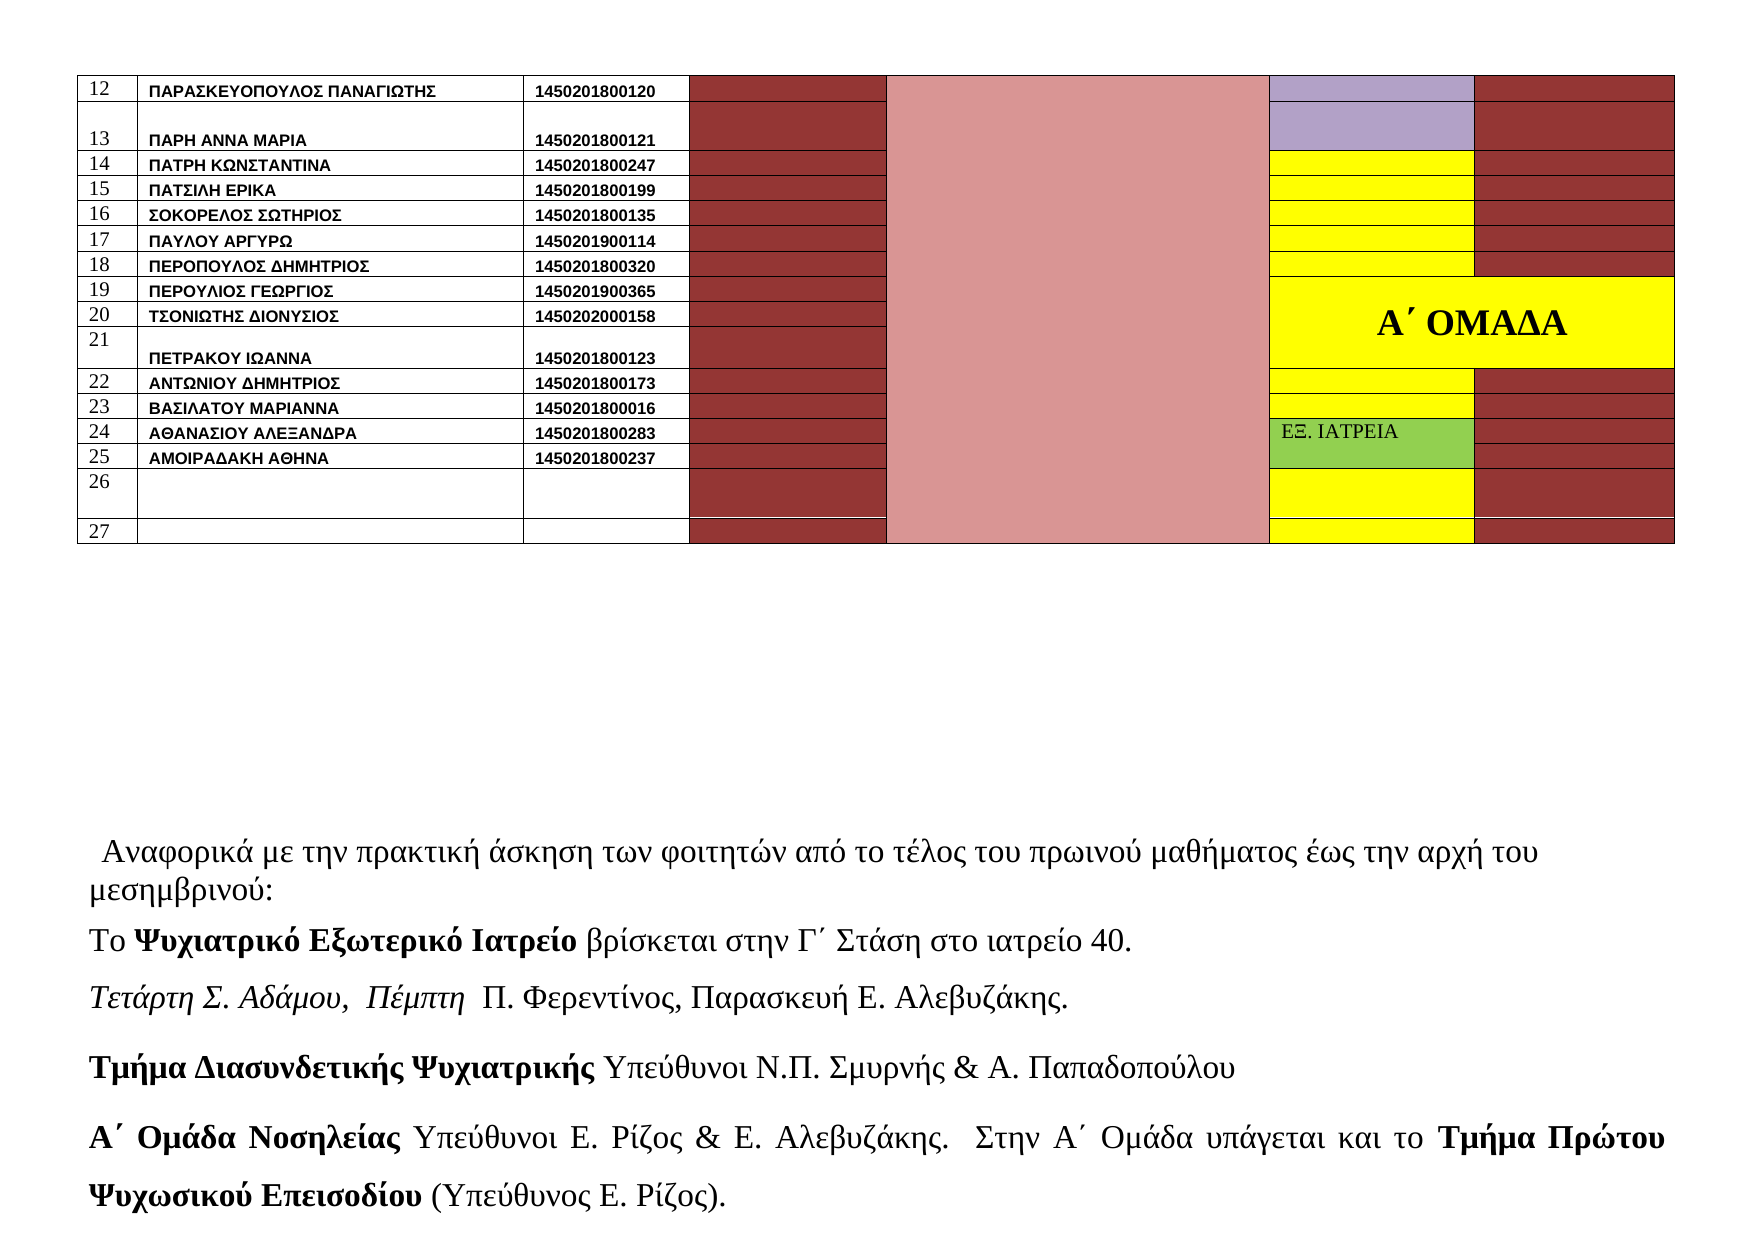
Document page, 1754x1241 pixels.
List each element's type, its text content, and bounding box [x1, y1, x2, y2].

table_cell 1450201800016 [524, 394, 689, 418]
table_cell ΠΕΡΟΠΟΥΛΟΣ ΔΗΜΗΤΡΙΟΣ [138, 252, 523, 276]
table_cell 25 [78, 444, 137, 468]
table_cell [690, 176, 886, 200]
table_cell ΤΣΟΝΙΩΤΗΣ ΔΙΟΝΥΣΙΟΣ [138, 302, 523, 326]
table_cell [1475, 369, 1674, 393]
table_cell [690, 327, 886, 368]
table_cell 22 [78, 369, 137, 393]
table_cell ΑΘΑΝΑΣΙΟΥ ΑΛΕΞΑΝΔΡΑ [138, 419, 523, 443]
table_cell 1450201900114 [524, 226, 689, 251]
text Α΄ Ομάδα Νοσηλείας Υπεύθυνοι Ε. Ρίζος & Ε. Αλεβυζάκης. Στην Α΄ Ομάδα υπάγεται και το Τμήμα Πρώτου Ψυχωσικού Επεισοδίου (Υπεύθυνος Ε. Ρίζος). [89, 1118, 1665, 1214]
table_cell [1475, 519, 1674, 543]
table_cell 1450201900365 [524, 277, 689, 301]
table_cell ΠΑΡΗ ΑΝΝΑ ΜΑΡΙΑ [138, 102, 523, 150]
table_cell 24 [78, 419, 137, 443]
table_cell [1475, 394, 1674, 418]
table_cell [1270, 151, 1474, 175]
text Αναφορικά με την πρακτική άσκηση των φοιτητών από το τέλος του πρωινού μαθήματος έως την αρχή του μεσημβρινού: [89, 831, 1665, 908]
table_cell ΠΕΤΡΑΚΟΥ ΙΩΑΝΝΑ [138, 327, 523, 368]
table_cell ΠΑΤΣΙΛΗ ΕΡΙΚΑ [138, 176, 523, 200]
table_cell 1450201800123 [524, 327, 689, 368]
table_cell ΕΞ. ΙΑΤΡΕΙΑ [1270, 419, 1474, 468]
table_cell [1475, 226, 1674, 251]
table_cell 1450201800173 [524, 369, 689, 393]
table_cell [1270, 469, 1474, 517]
table_cell ΠΑΤΡΗ ΚΩΝΣΤΑΝΤΙΝΑ [138, 151, 523, 175]
table_cell [1270, 226, 1474, 251]
table_cell 18 [78, 252, 137, 276]
table_cell [690, 369, 886, 393]
table_cell [1475, 419, 1674, 443]
table_cell [1270, 394, 1474, 418]
table_cell [690, 519, 886, 543]
table_cell [1270, 519, 1474, 543]
table_cell 26 [78, 469, 137, 517]
table_cell [138, 519, 523, 543]
table_cell 1450201800135 [524, 201, 689, 225]
table_cell [1270, 252, 1474, 276]
table_cell [1475, 201, 1674, 225]
table_cell 15 [78, 176, 137, 200]
table_cell 1450201800120 [524, 76, 689, 101]
table_cell 1450201800237 [524, 444, 689, 468]
table_cell ΒΑΣΙΛΑΤΟΥ ΜΑΡΙΑΝΝΑ [138, 394, 523, 418]
table_cell 17 [78, 226, 137, 251]
table_cell ΣΟΚΟΡΕΛΟΣ ΣΩΤΗΡΙΟΣ [138, 201, 523, 225]
table_cell [690, 201, 886, 225]
table_cell 1450201800283 [524, 419, 689, 443]
table_cell ΠΑΡΑΣΚΕΥΟΠΟΥΛΟΣ ΠΑΝΑΓΙΩΤΗΣ [138, 76, 523, 101]
table_cell [1270, 369, 1474, 393]
table_cell Α΄ ΟΜΑΔΑ [1270, 277, 1674, 368]
table_cell [1475, 444, 1674, 468]
table_cell [690, 151, 886, 175]
table_cell [690, 252, 886, 276]
table_cell [690, 469, 886, 517]
table_cell [690, 76, 886, 101]
table_cell [1475, 252, 1674, 276]
table_cell [1270, 76, 1474, 101]
table_cell 16 [78, 201, 137, 225]
table_cell 1450201800121 [524, 102, 689, 150]
table_cell 20 [78, 302, 137, 326]
table_cell [690, 102, 886, 150]
table_cell [690, 226, 886, 251]
table_cell [690, 419, 886, 443]
text Το Ψυχιατρικό Εξωτερικό Ιατρείο βρίσκεται στην Γ΄ Στάση στο ιατρείο 40. [89, 920, 1665, 959]
table_cell [1475, 176, 1674, 200]
table_cell ΠΕΡΟΥΛΙΟΣ ΓΕΩΡΓΙΟΣ [138, 277, 523, 301]
table_cell [1270, 201, 1474, 225]
text Τετάρτη Σ. Αδάμου, Πέμπτη Π. Φερεντίνος, Παρασκευή Ε. Αλεβυζάκης. [89, 978, 1665, 1016]
table_cell 21 [78, 327, 137, 368]
table_cell ΑΝΤΩΝΙΟΥ ΔΗΜΗΤΡΙΟΣ [138, 369, 523, 393]
table_cell 19 [78, 277, 137, 301]
table_cell 12 [78, 76, 137, 101]
text Τμήμα Διασυνδετικής Ψυχιατρικής Υπεύθυνοι Ν.Π. Σμυρνής & Α. Παπαδοπούλου [89, 1048, 1665, 1086]
table_cell [524, 519, 689, 543]
table_cell ΠΑΥΛΟΥ ΑΡΓΥΡΩ [138, 226, 523, 251]
table_cell [138, 469, 523, 517]
table_cell 23 [78, 394, 137, 418]
table_cell 1450201800247 [524, 151, 689, 175]
table_cell [1270, 102, 1474, 150]
table_cell 27 [78, 519, 137, 543]
table_cell 1450202000158 [524, 302, 689, 326]
table_cell [524, 469, 689, 517]
table_cell [1475, 76, 1674, 101]
table_cell [690, 302, 886, 326]
table_cell ΑΜΟΙΡΑΔΑΚΗ ΑΘΗΝΑ [138, 444, 523, 468]
table_cell [690, 394, 886, 418]
table_cell 1450201800320 [524, 252, 689, 276]
table_cell [690, 277, 886, 301]
table_cell [1475, 151, 1674, 175]
table_cell 1450201800199 [524, 176, 689, 200]
table_cell 14 [78, 151, 137, 175]
table_cell [1475, 469, 1674, 517]
table_cell [1475, 102, 1674, 150]
table_cell 13 [78, 102, 137, 150]
table_cell [1270, 176, 1474, 200]
table_cell [690, 444, 886, 468]
